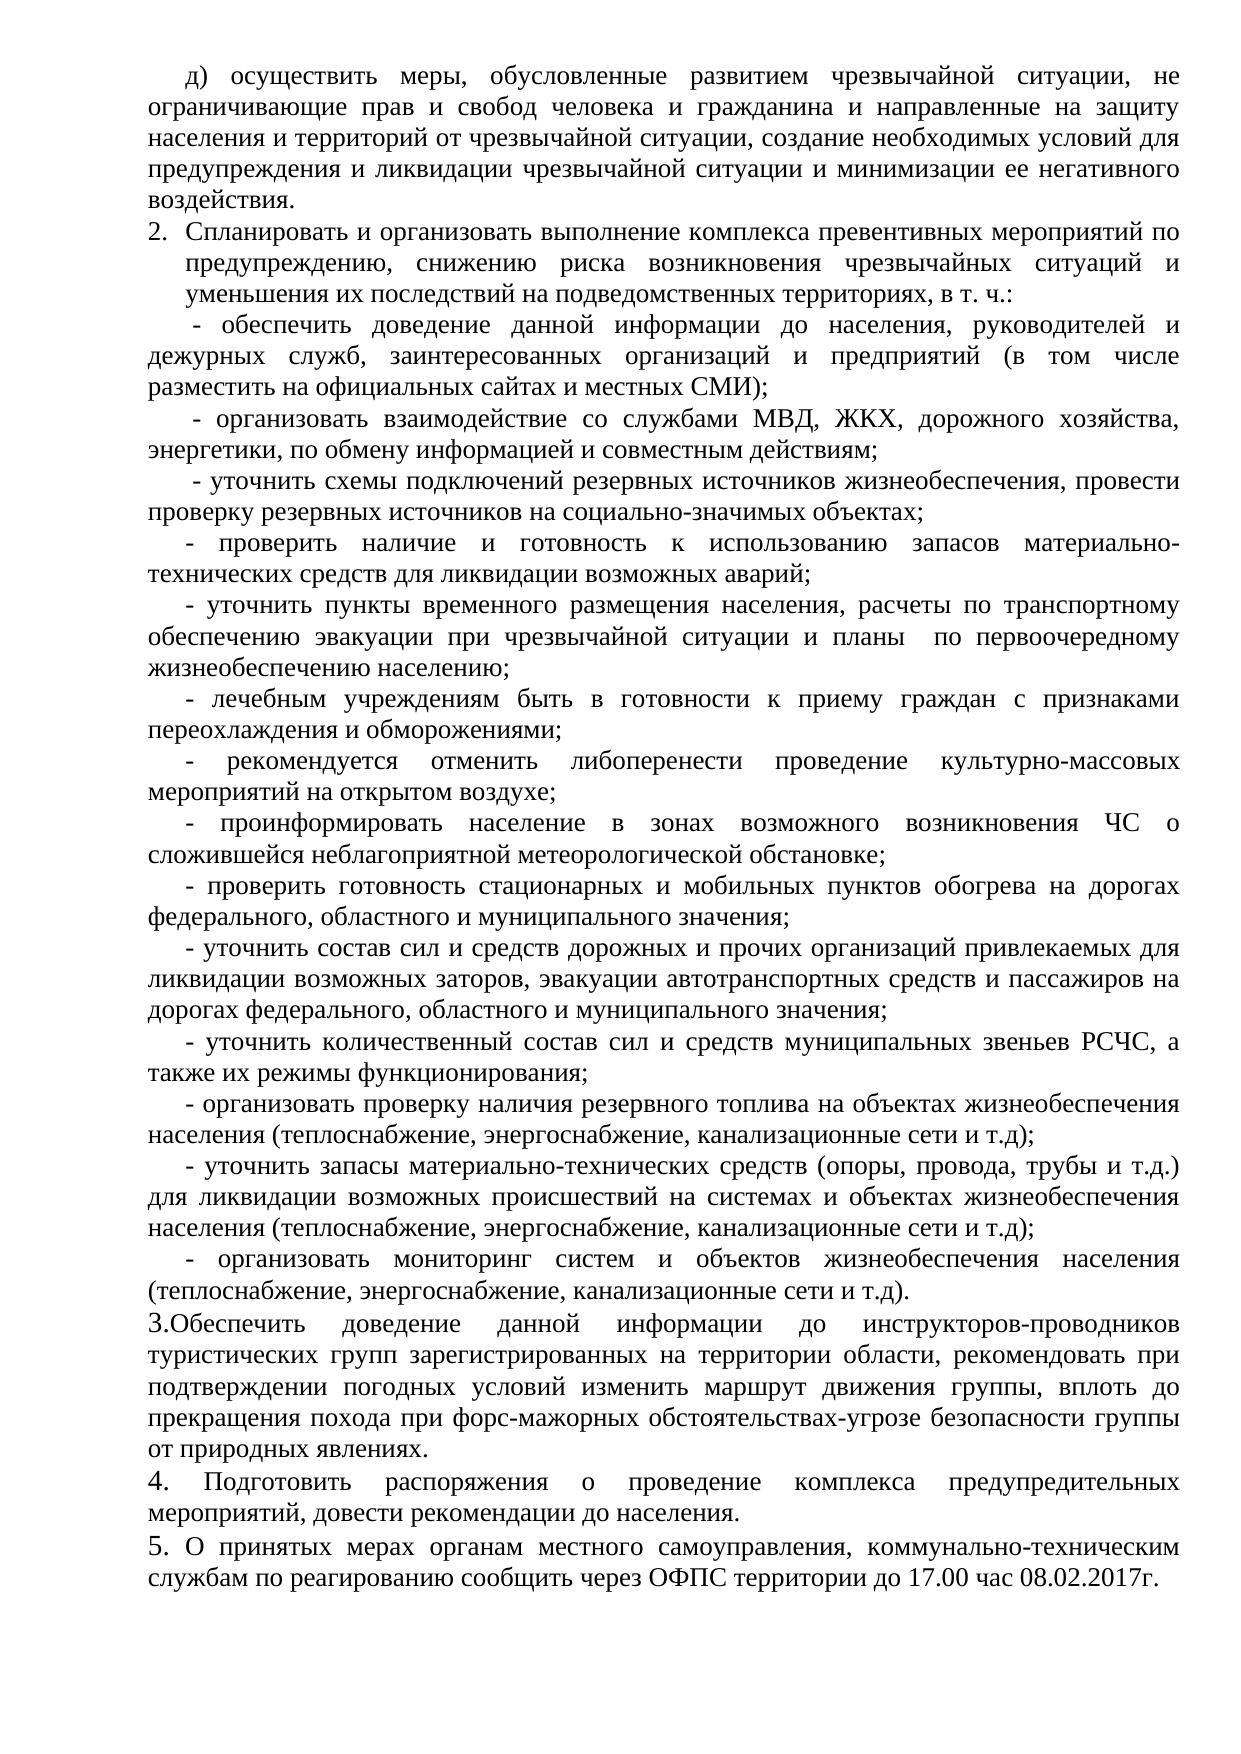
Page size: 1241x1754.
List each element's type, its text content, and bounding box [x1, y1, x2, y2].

text д) осуществить меры, обусловленные развитием чрезвычайной ситуации, не ограничивающие прав и свобод человека и гражданина и направленные на защиту населения и территорий от чрезвычайной ситуации, создание необходимых условий для предупреждения и ликвидации чрезвычайной ситуации и минимизации ее негативного воздействия. [148, 59, 1181, 215]
text - рекомендуется отменить либоперенести проведение культурно-массовых мероприятий на открытом воздухе; [148, 744, 1181, 807]
list Спланировать и организовать выполнение комплекса превентивных мероприятий по предупреждению, снижению риска возникновения чрезвычайных ситуаций и уменьшения их последствий на подведомственных территориях, в т. ч.: [148, 215, 1181, 308]
text - проинформировать население в зонах возможного возникновения ЧС о сложившейся неблагоприятной метеорологической обстановке; [148, 807, 1181, 869]
text - уточнить запасы материально-технических средств (опоры, провода, трубы и т.д.) для ликвидации возможных происшествий на системах и объектах жизнеобеспечения населения (теплоснабжение, энергоснабжение, канализационные сети и т.д); [148, 1149, 1181, 1243]
text 3.Обеспечить доведение данной информации до инструкторов-проводников туристических групп зарегистрированных на территории области, рекомендовать при подтверждении погодных условий изменить маршрут движения группы, вплоть до прекращения похода при форс-мажорных обстоятельствах-угрозе безопасности группы от природных явлениях. [148, 1305, 1181, 1463]
text - уточнить состав сил и средств дорожных и прочих организаций привлекаемых для ликвидации возможных заторов, эвакуации автотранспортных средств и пассажиров на дорогах федерального, областного и муниципального значения; [148, 931, 1181, 1024]
text - организовать взаимодействие со службами МВД, ЖКХ, дорожного хозяйства, энергетики, по обмену информацией и совместным действиям; [148, 402, 1181, 464]
text - организовать мониторинг систем и объектов жизнеобеспечения населения (теплоснабжение, энергоснабжение, канализационные сети и т.д). [148, 1243, 1181, 1305]
text - организовать проверку наличия резервного топлива на объектах жизнеобеспечения населения (теплоснабжение, энергоснабжение, канализационные сети и т.д); [148, 1087, 1181, 1149]
text 5. О принятых мерах органам местного самоуправления, коммунально-техническим службам по реагированию сообщить через ОФПС территории до 17.00 час 08.02.2017г. [148, 1528, 1181, 1592]
text - уточнить пункты временного размещения населения, расчеты по транспортному обеспечению эвакуации при чрезвычайной ситуации и планы по первоочередному жизнеобеспечению населению; [148, 588, 1181, 682]
text - обеспечить доведение данной информации до населения, руководителей и дежурных служб, заинтересованных организаций и предприятий (в том числе разместить на официальных сайтах и местных СМИ); [148, 308, 1181, 402]
text 4. Подготовить распоряжения о проведение комплекса предупредительных мероприятий, довести рекомендации до населения. [148, 1463, 1181, 1528]
text - проверить готовность стационарных и мобильных пунктов обогрева на дорогах федерального, областного и муниципального значения; [148, 869, 1181, 931]
text - уточнить количественный состав сил и средств муниципальных звеньев РСЧС, а также их режимы функционирования; [148, 1024, 1181, 1087]
text - проверить наличие и готовность к использованию запасов материально-технических средств для ликвидации возможных аварий; [148, 526, 1181, 588]
text - лечебным учреждениям быть в готовности к приему граждан с признаками переохлаждения и обморожениями; [148, 682, 1181, 744]
text - уточнить схемы подключений резервных источников жизнеобеспечения, провести проверку резервных источников на социально-значимых объектах; [148, 464, 1181, 526]
